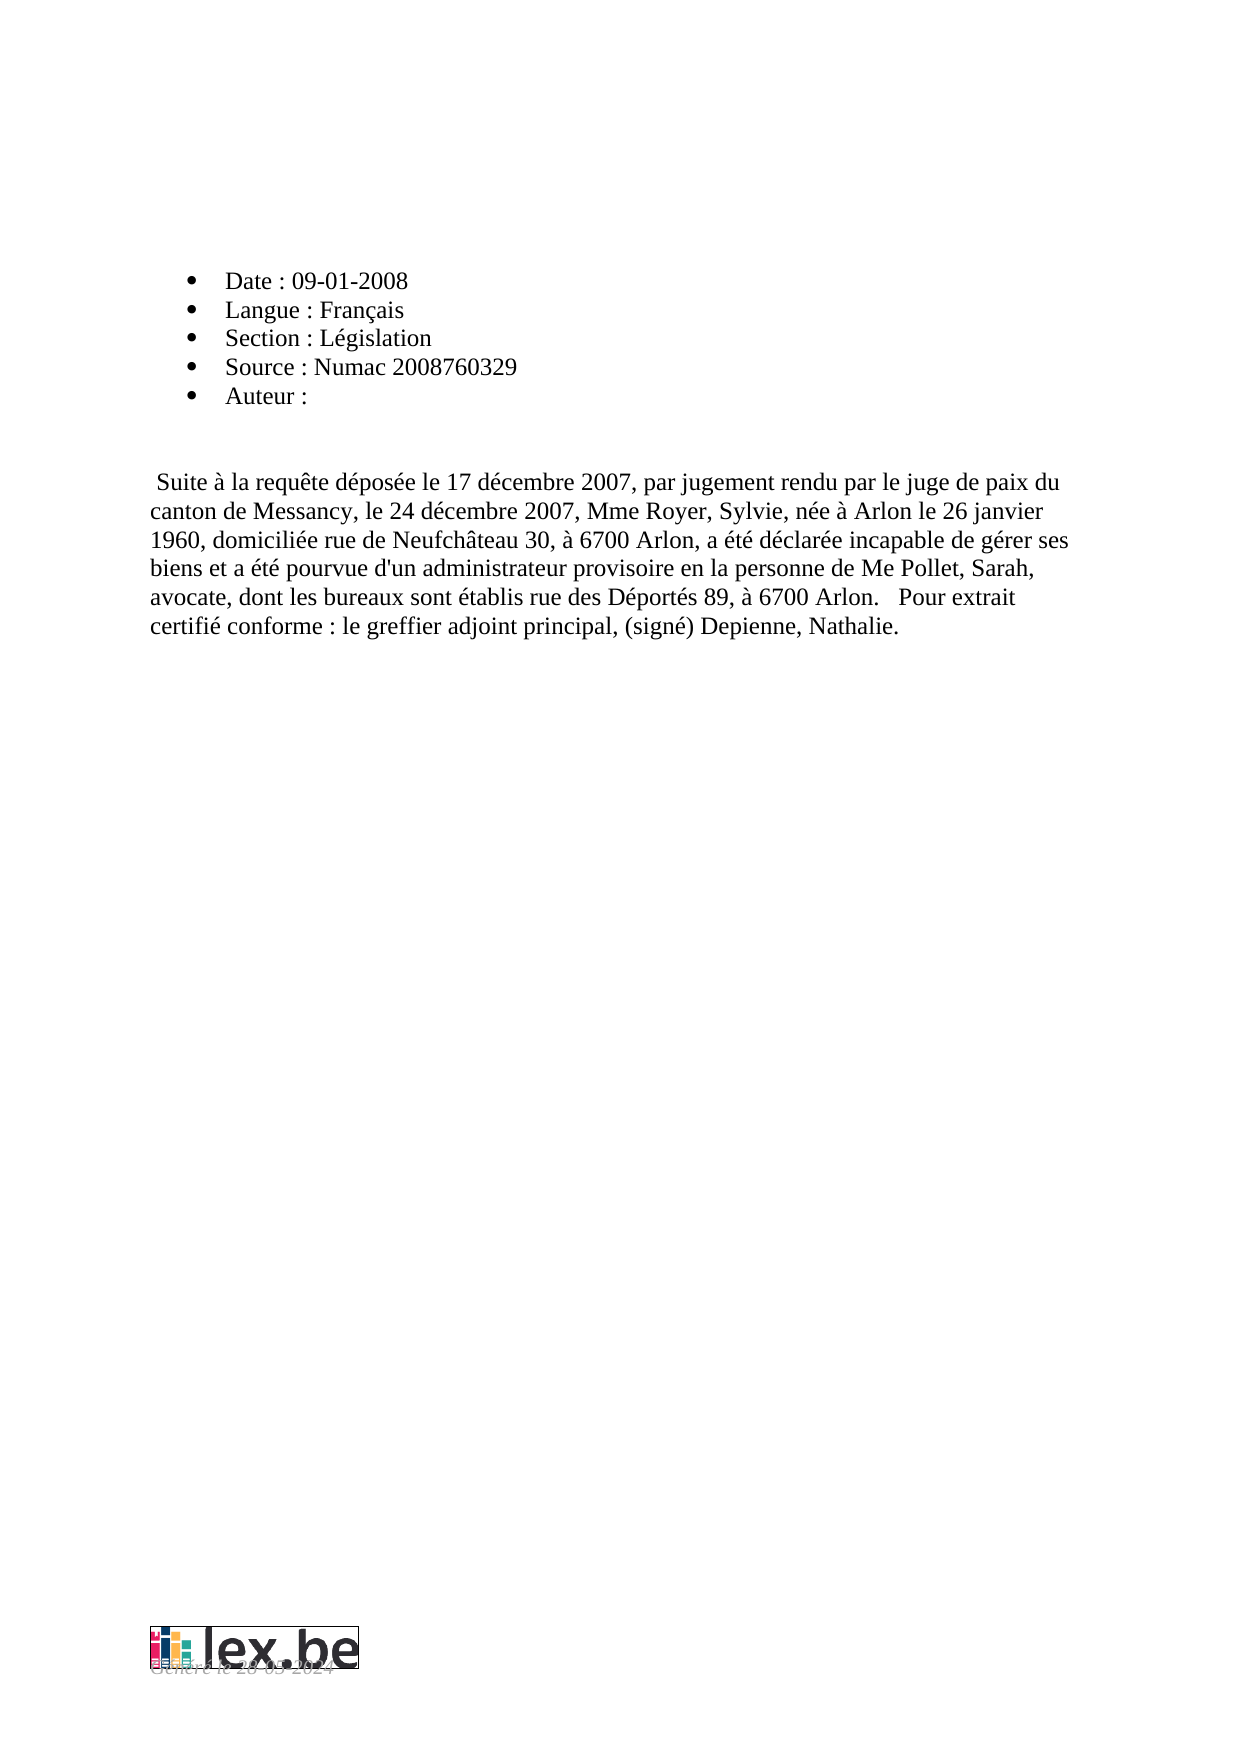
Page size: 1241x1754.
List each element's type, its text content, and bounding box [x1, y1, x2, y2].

list Langue : Français [187, 295, 1090, 323]
list Auteur : [187, 381, 1090, 410]
list Section : Législation [187, 323, 1090, 352]
list Date : 09-01-2008 [187, 266, 1090, 295]
picture [151, 1627, 358, 1668]
text Suite à la requête déposée le 17 décembre 2007, par jugement rendu par le juge de paix du canton de Messancy, le 24 décembre 2007, Mme Royer, Sylvie, née à Arlon le 26 janvier 1960, domiciliée rue de Neufchâteau 30, à 6700 Arlon, a été déclarée incapable de gérer ses biens et a été pourvue d'un administrateur provisoire en la personne de Me Pollet, Sarah, avocate, dont les bureaux sont établis rue des Déportés 89, à 6700 Arlon. Pour extrait certifié conforme : le greffier adjoint principal, (signé) Depienne, Nathalie. [150, 467, 1090, 640]
list Source : Numac 2008760329 [187, 352, 1090, 381]
